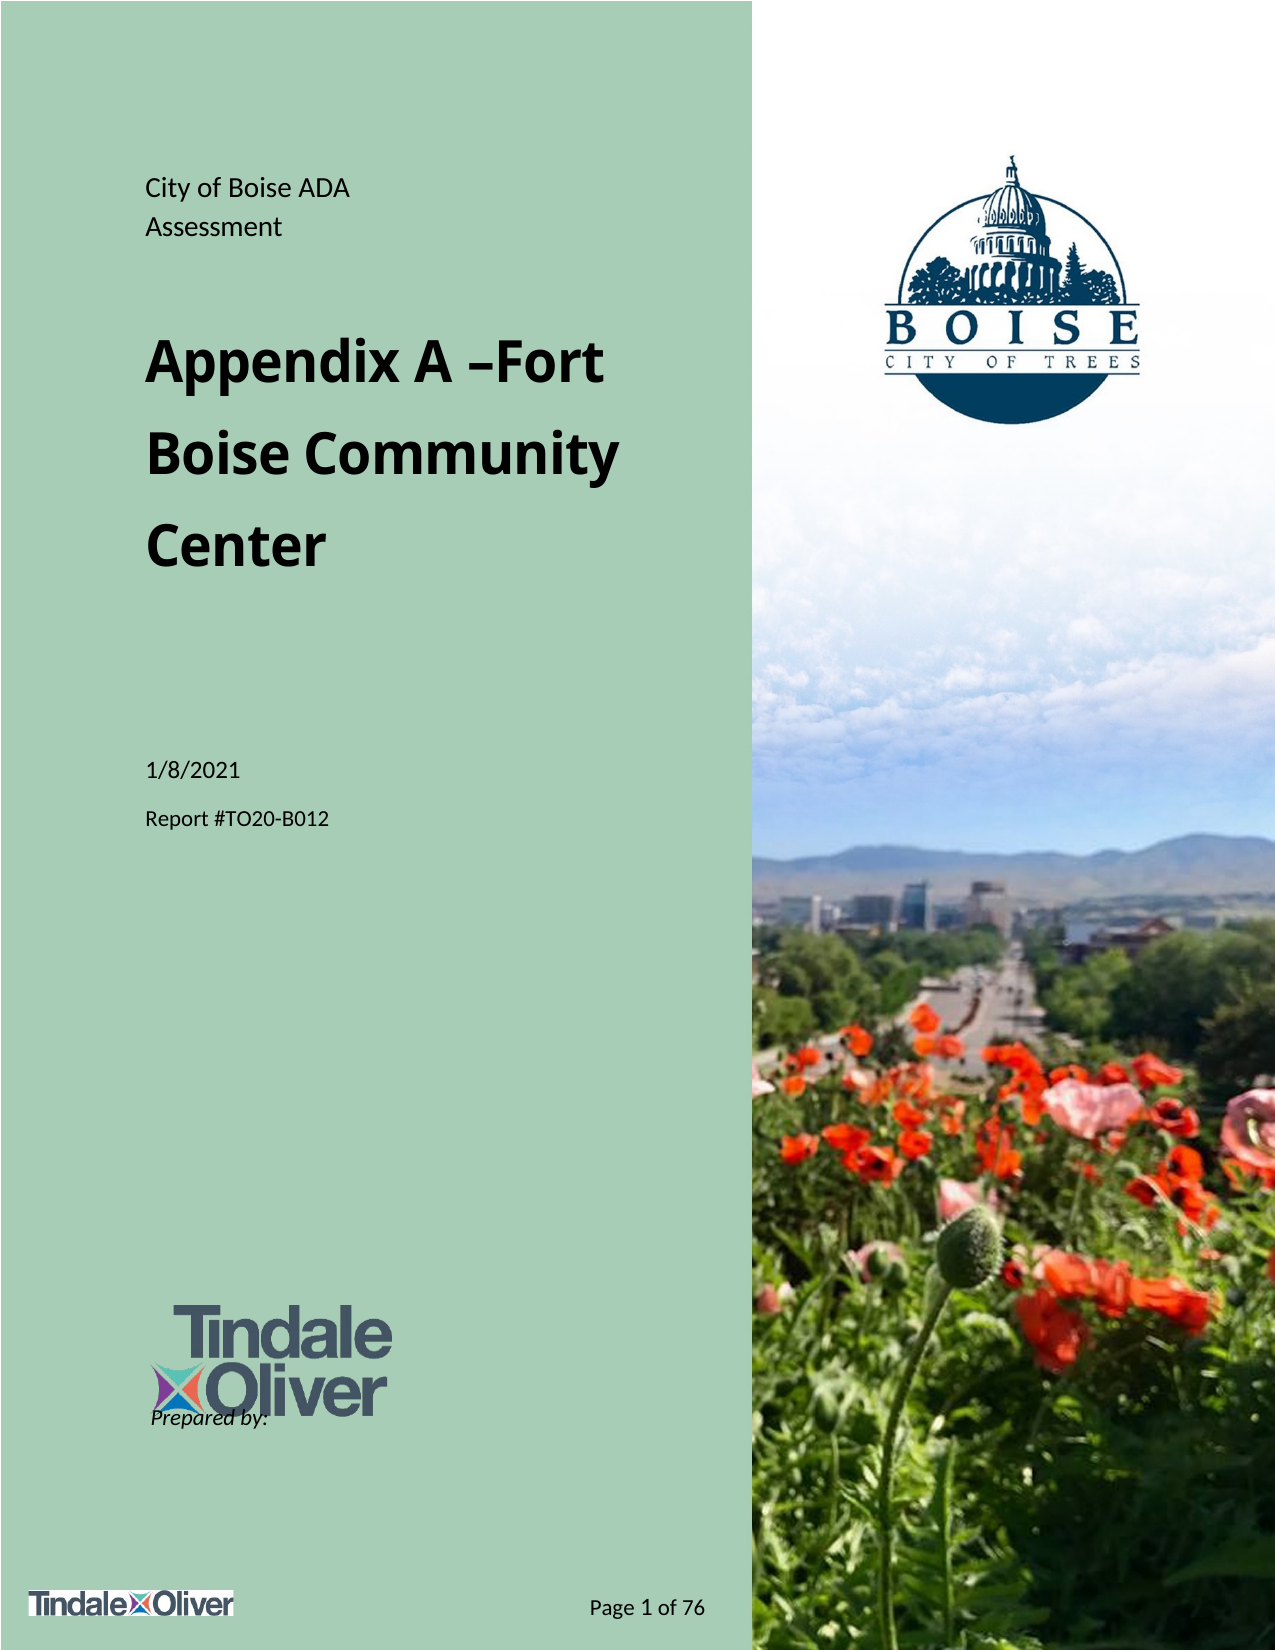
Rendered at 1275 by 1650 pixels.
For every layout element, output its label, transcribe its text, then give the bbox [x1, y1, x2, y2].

picture [1, 1, 1275, 1650]
text City of Boise ADA Assessment [145, 169, 365, 243]
text Appendix A –Fort Boise Community Center [145, 319, 738, 583]
text 1/8/2021 [145, 755, 1246, 785]
text Prepared by: [150, 1403, 1246, 1431]
text Report #TO20-B012 [145, 804, 1246, 832]
